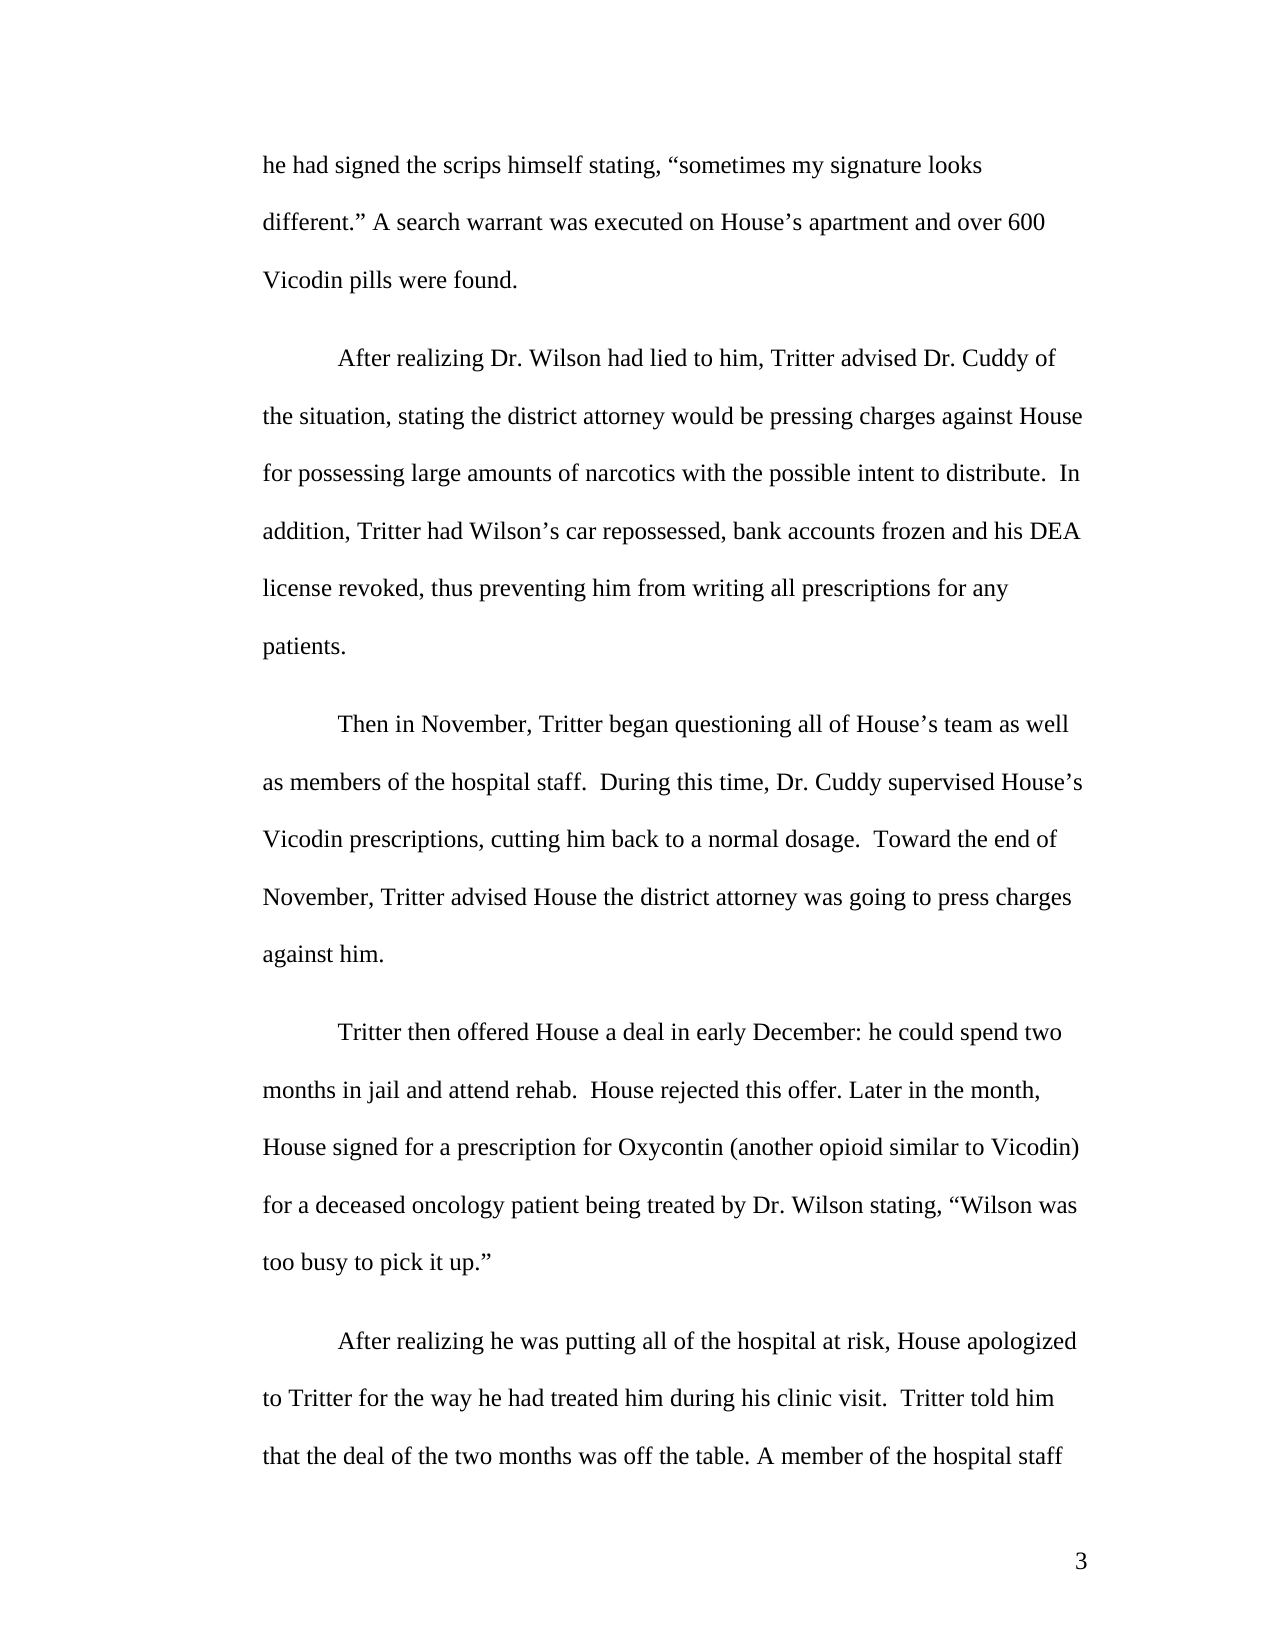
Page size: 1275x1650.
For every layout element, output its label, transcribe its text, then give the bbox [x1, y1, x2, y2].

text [262, 1326, 1087, 1469]
text Then in November, Tritter began questioning all of House’s team as well as members of the hospital staff. During this time, Dr. Cuddy supervised House’s Vicodin prescriptions, cutting him back to a normal dosage. Toward the end of November, Tritter advised House the district attorney was going to press charges against him. [262, 709, 1087, 968]
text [262, 150, 1087, 294]
text After realizing Dr. Wilson had lied to him, Tritter advised Dr. Cuddy of the situation, stating the district attorney would be pressing charges against House for possessing large amounts of narcotics with the possible intent to distribute. In addition, Tritter had Wilson’s car repossessed, bank accounts frozen and his DEA license revoked, thus preventing him from writing all prescriptions for any patients. [262, 343, 1087, 659]
text Tritter then offered House a deal in early December: he could spend two months in jail and attend rehab. House rejected this offer. Later in the month, House signed for a prescription for Oxycontin (another opioid similar to Vicodin) for a deceased oncology patient being treated by Dr. Wilson stating, “Wilson was too busy to pick it up.” [262, 1017, 1087, 1276]
